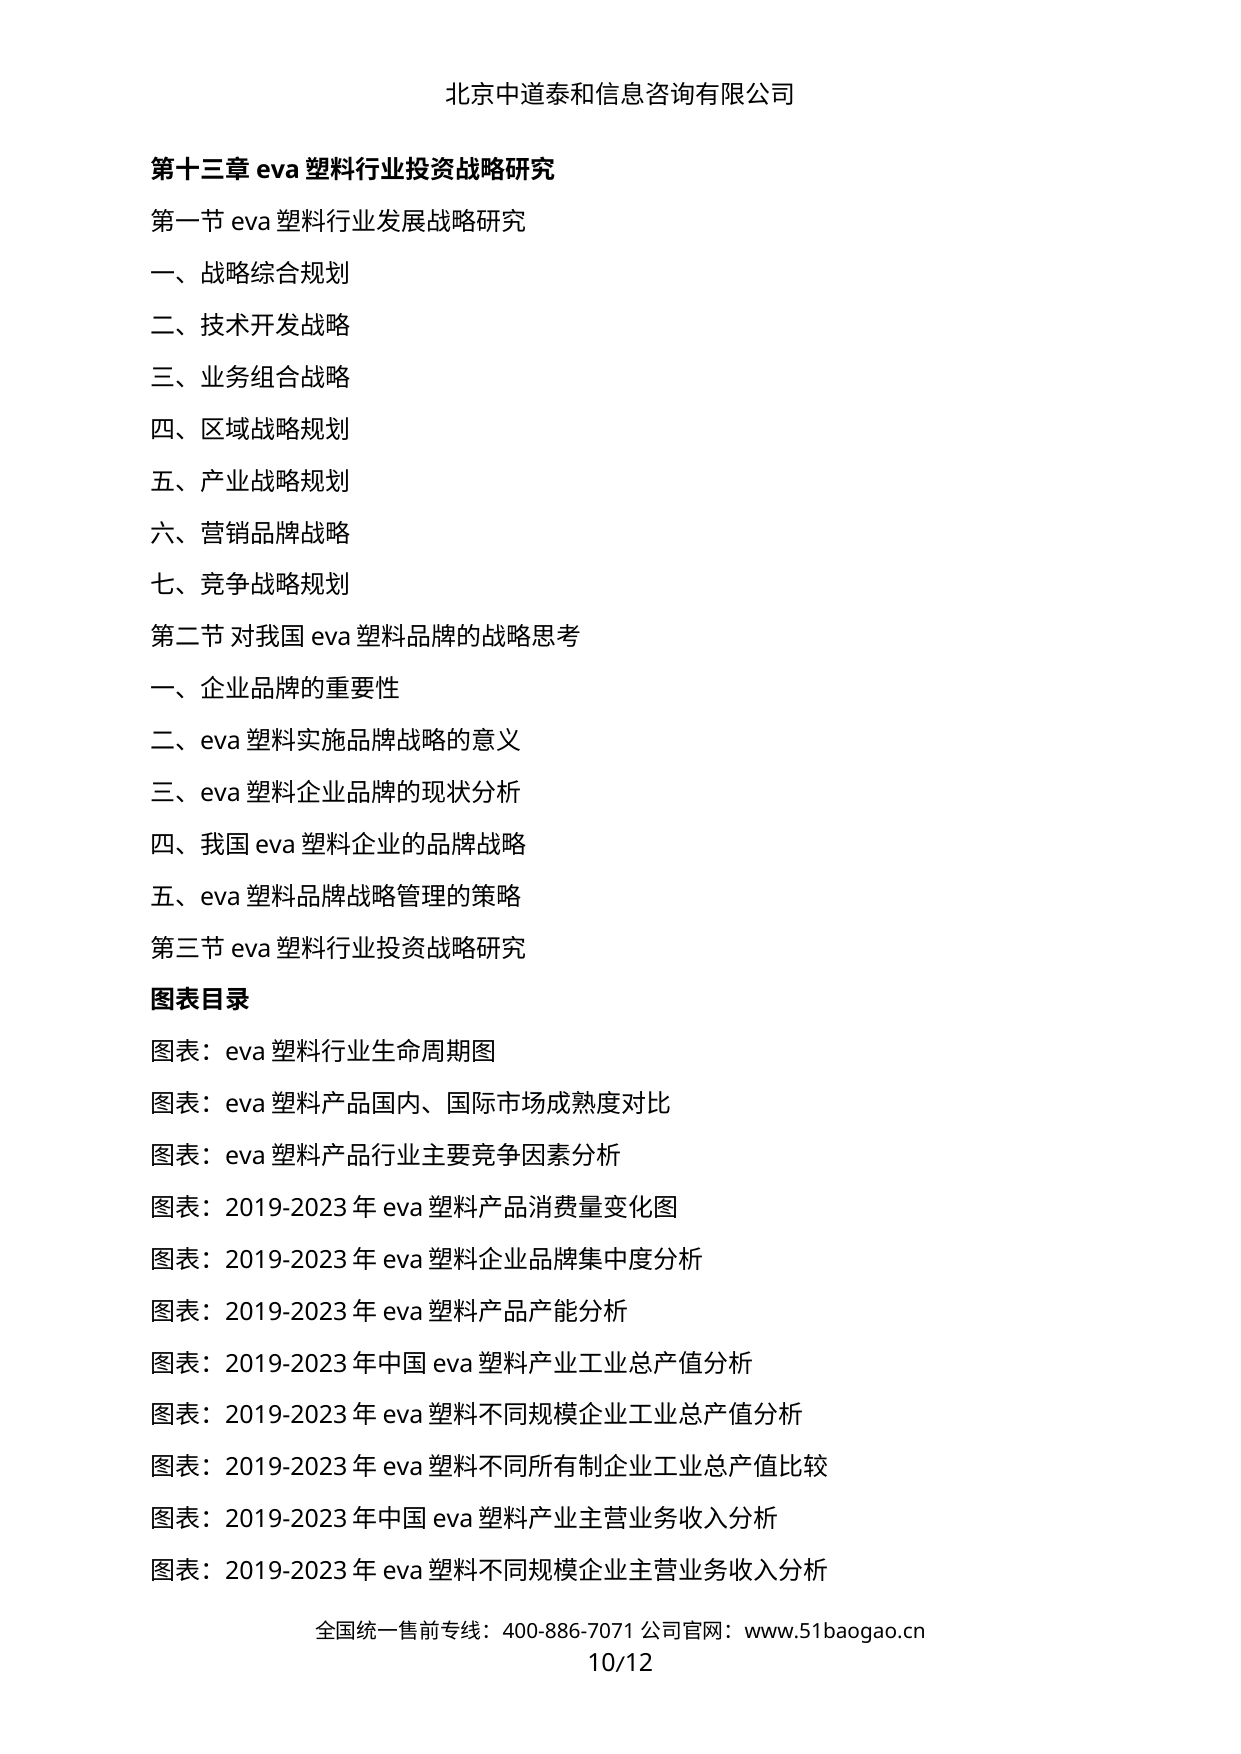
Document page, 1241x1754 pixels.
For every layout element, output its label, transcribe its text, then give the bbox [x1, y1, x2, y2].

text 第三节 eva塑料行业投资战略研究 [150, 928, 1090, 964]
text 五、产业战略规划 [150, 461, 1090, 497]
text 第一节 eva塑料行业发展战略研究 [150, 202, 1090, 238]
text 一、战略综合规划 [150, 254, 1090, 290]
text 三、eva塑料企业品牌的现状分析 [150, 772, 1090, 809]
text 一、企业品牌的重要性 [150, 669, 1090, 705]
text 图表：2019-2023年eva塑料企业品牌集中度分析 [150, 1239, 1090, 1276]
text 图表：2019-2023年eva塑料不同规模企业工业总产值分析 [150, 1395, 1090, 1431]
text 四、我国eva塑料企业的品牌战略 [150, 824, 1090, 861]
text 图表：2019-2023年eva塑料不同规模企业主营业务收入分析 [150, 1551, 1090, 1587]
text 图表：2019-2023年中国eva塑料产业工业总产值分析 [150, 1343, 1090, 1379]
text 图表：eva塑料产品行业主要竞争因素分析 [150, 1136, 1090, 1172]
text 图表：eva塑料产品国内、国际市场成熟度对比 [150, 1084, 1090, 1120]
text 二、eva塑料实施品牌战略的意义 [150, 721, 1090, 757]
text 四、区域战略规划 [150, 409, 1090, 446]
text 二、技术开发战略 [150, 306, 1090, 342]
text 三、业务组合战略 [150, 357, 1090, 394]
text 图表：2019-2023年eva塑料产品产能分析 [150, 1291, 1090, 1327]
text 第十三章 eva塑料行业投资战略研究 [150, 150, 1090, 186]
text 六、营销品牌战略 [150, 513, 1090, 549]
text 图表：2019-2023年中国eva塑料产业主营业务收入分析 [150, 1499, 1090, 1535]
text 图表：2019-2023年eva塑料不同所有制企业工业总产值比较 [150, 1447, 1090, 1483]
text 图表：eva塑料行业生命周期图 [150, 1032, 1090, 1068]
text 图表目录 [150, 980, 1090, 1016]
text 图表：2019-2023年eva塑料产品消费量变化图 [150, 1187, 1090, 1224]
text 五、eva塑料品牌战略管理的策略 [150, 876, 1090, 912]
text 七、竞争战略规划 [150, 565, 1090, 601]
text 第二节 对我国eva塑料品牌的战略思考 [150, 617, 1090, 653]
